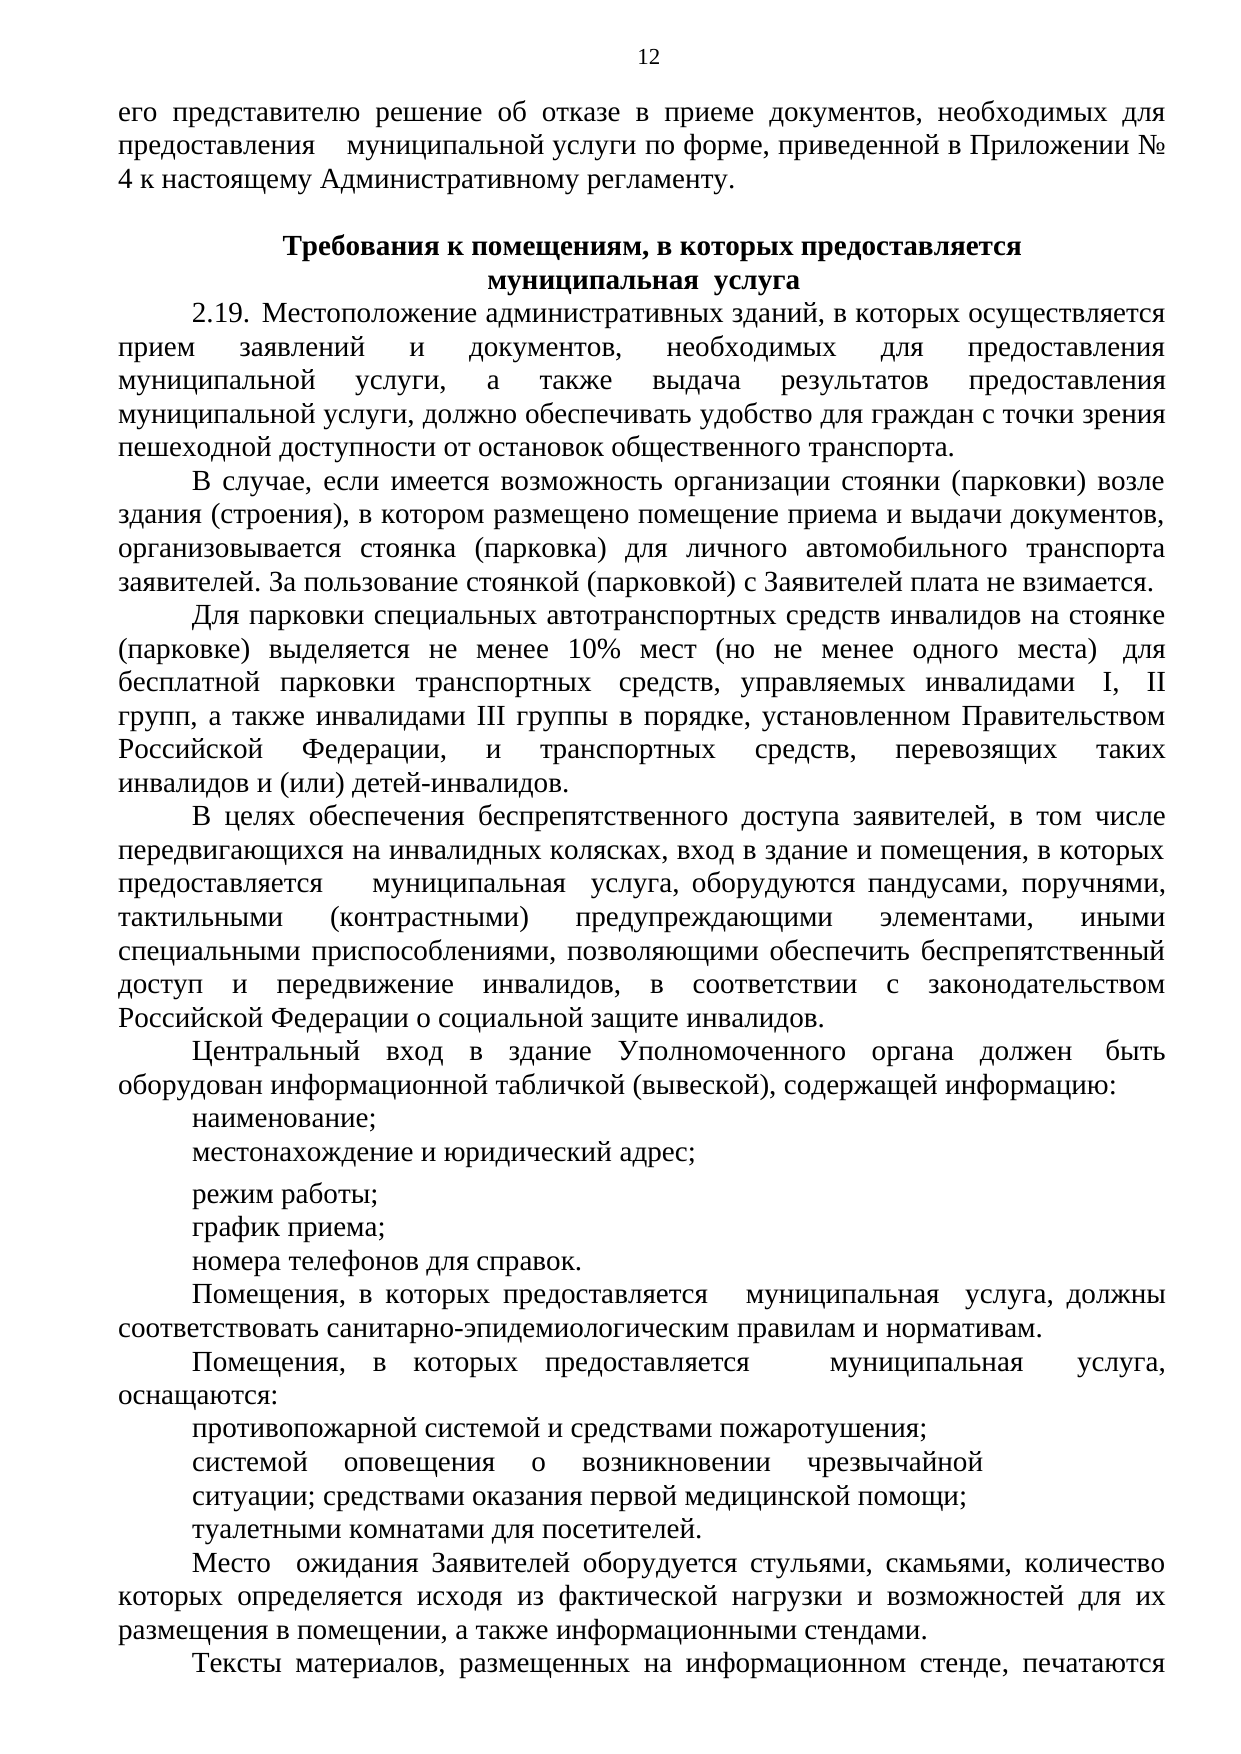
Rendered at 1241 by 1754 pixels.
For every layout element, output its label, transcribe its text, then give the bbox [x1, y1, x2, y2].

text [118, 1646, 1165, 1679]
text номера телефонов для справок. [192, 1243, 1181, 1277]
text режим работы; график приема; [192, 1176, 448, 1243]
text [118, 94, 1166, 194]
text В случае, если имеется возможность организации стоянки (парковки) возле здания (строения), в котором размещено помещение приема и выдачи документов, организовывается стоянка (парковка) для личного автомобильного транспорта заявителей. За пользование стоянкой (парковкой) с Заявителей плата не взимается. [118, 463, 1165, 597]
subtitle Требования к помещениям, в которых предоставляется муниципальная услуга [166, 228, 1119, 295]
text Помещения, в которых предоставляется муниципальная услуга, должны соответствовать санитарно-эпидемиологическим правилам и нормативам. [118, 1277, 1166, 1344]
text наименование; [192, 1100, 1181, 1134]
text Помещения, в которых предоставляется муниципальная услуга, оснащаются: [118, 1344, 1166, 1411]
text противопожарной системой и средствами пожаротушения; [192, 1411, 1181, 1444]
text Для парковки специальных автотранспортных средств инвалидов на стоянке (парковке) выделяется не менее 10% мест (но не менее одного места) для бесплатной парковки транспортных средств, управляемых инвалидами I, II групп, а также инвалидами III группы в порядке, установленном Правительством Российской Федерации, и транспортных средств, перевозящих таких инвалидов и (или) детей-инвалидов. [118, 597, 1166, 798]
text Центральный вход в здание Уполномоченного органа должен быть оборудован информационной табличкой (вывеской), содержащей информацию: [118, 1033, 1166, 1100]
list Местоположение административных зданий, в которых осуществляется прием заявлений и документов, необходимых для предоставления муниципальной услуги, а также выдача результатов предоставления муниципальной услуги, должно обеспечивать удобство для граждан с точки зрения пешеходной доступности от остановок общественного транспорта. [118, 295, 1166, 463]
text В целях обеспечения беспрепятственного доступа заявителей, в том числе передвигающихся на инвалидных колясках, вход в здание и помещения, в которых предоставляется муниципальная услуга, оборудуются пандусами, поручнями, тактильными (контрастными) предупреждающими элементами, иными специальными приспособлениями, позволяющими обеспечить беспрепятственный доступ и передвижение инвалидов, в соответствии с законодательством Российской Федерации о социальной защите инвалидов. [118, 798, 1166, 1033]
text местонахождение и юридический адрес; [192, 1134, 1181, 1168]
text Место ожидания Заявителей оборудуется стульями, скамьями, количество которых определяется исходя из фактической нагрузки и возможностей для их размещения в помещении, а также информационными стендами. [118, 1545, 1165, 1646]
text туалетными комнатами для посетителей. [192, 1511, 1181, 1545]
text системой оповещения о возникновении чрезвычайной ситуации; средствами оказания первой медицинской помощи; [192, 1444, 983, 1511]
